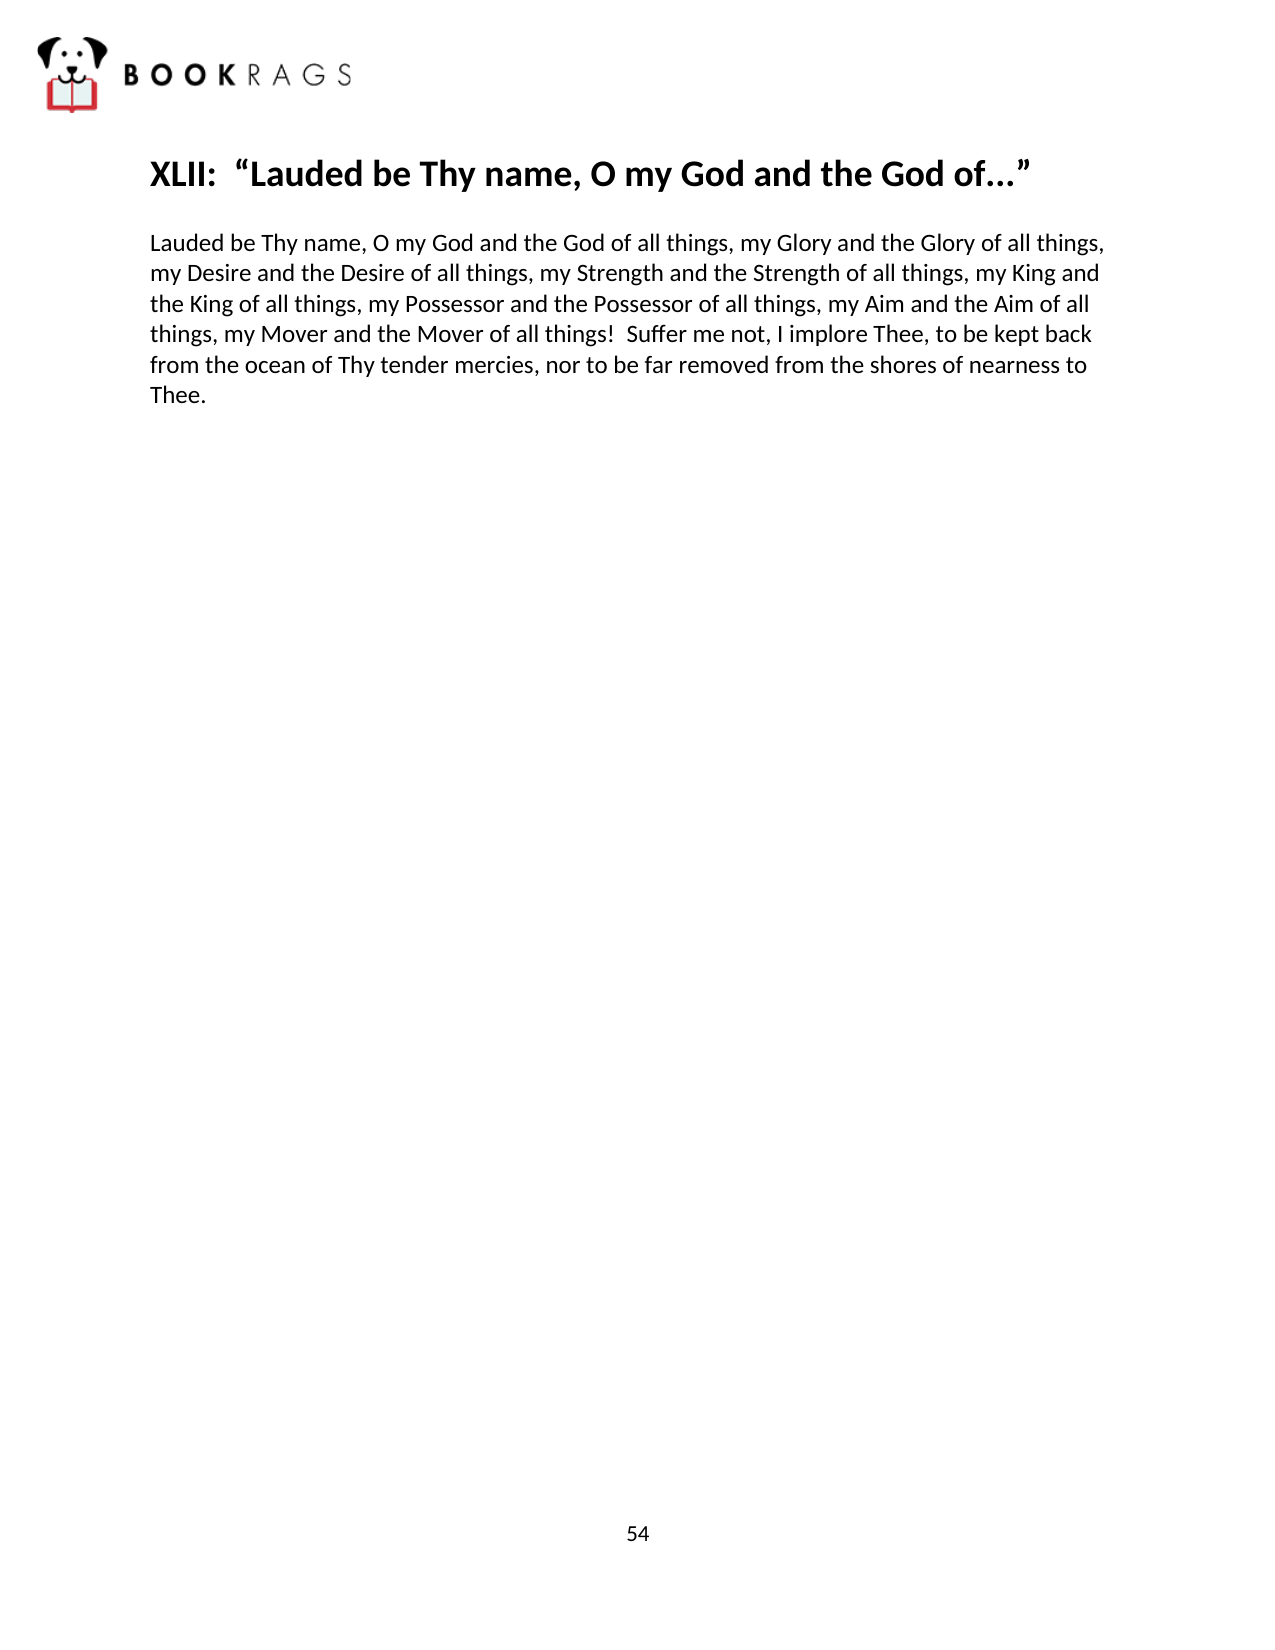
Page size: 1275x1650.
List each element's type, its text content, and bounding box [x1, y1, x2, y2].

text XLII: “Lauded be Thy name, O my God and the God of...” [150, 150, 1125, 196]
text Lauded be Thy name, O my God and the God of all things, my Glory and the Glory of all things, my Desire and the Desire of all things, my Strength and the Strength of all things, my King and the King of all things, my Possessor and the Possessor of all things, my Aim and the Aim of all things, my Mover and the Mover of all things! Suffer me not, I implore Thee, to be kept back from the ocean of Thy tender mercies, nor to be far removed from the shores of nearness to Thee. [150, 227, 1125, 410]
picture [37, 37, 351, 113]
